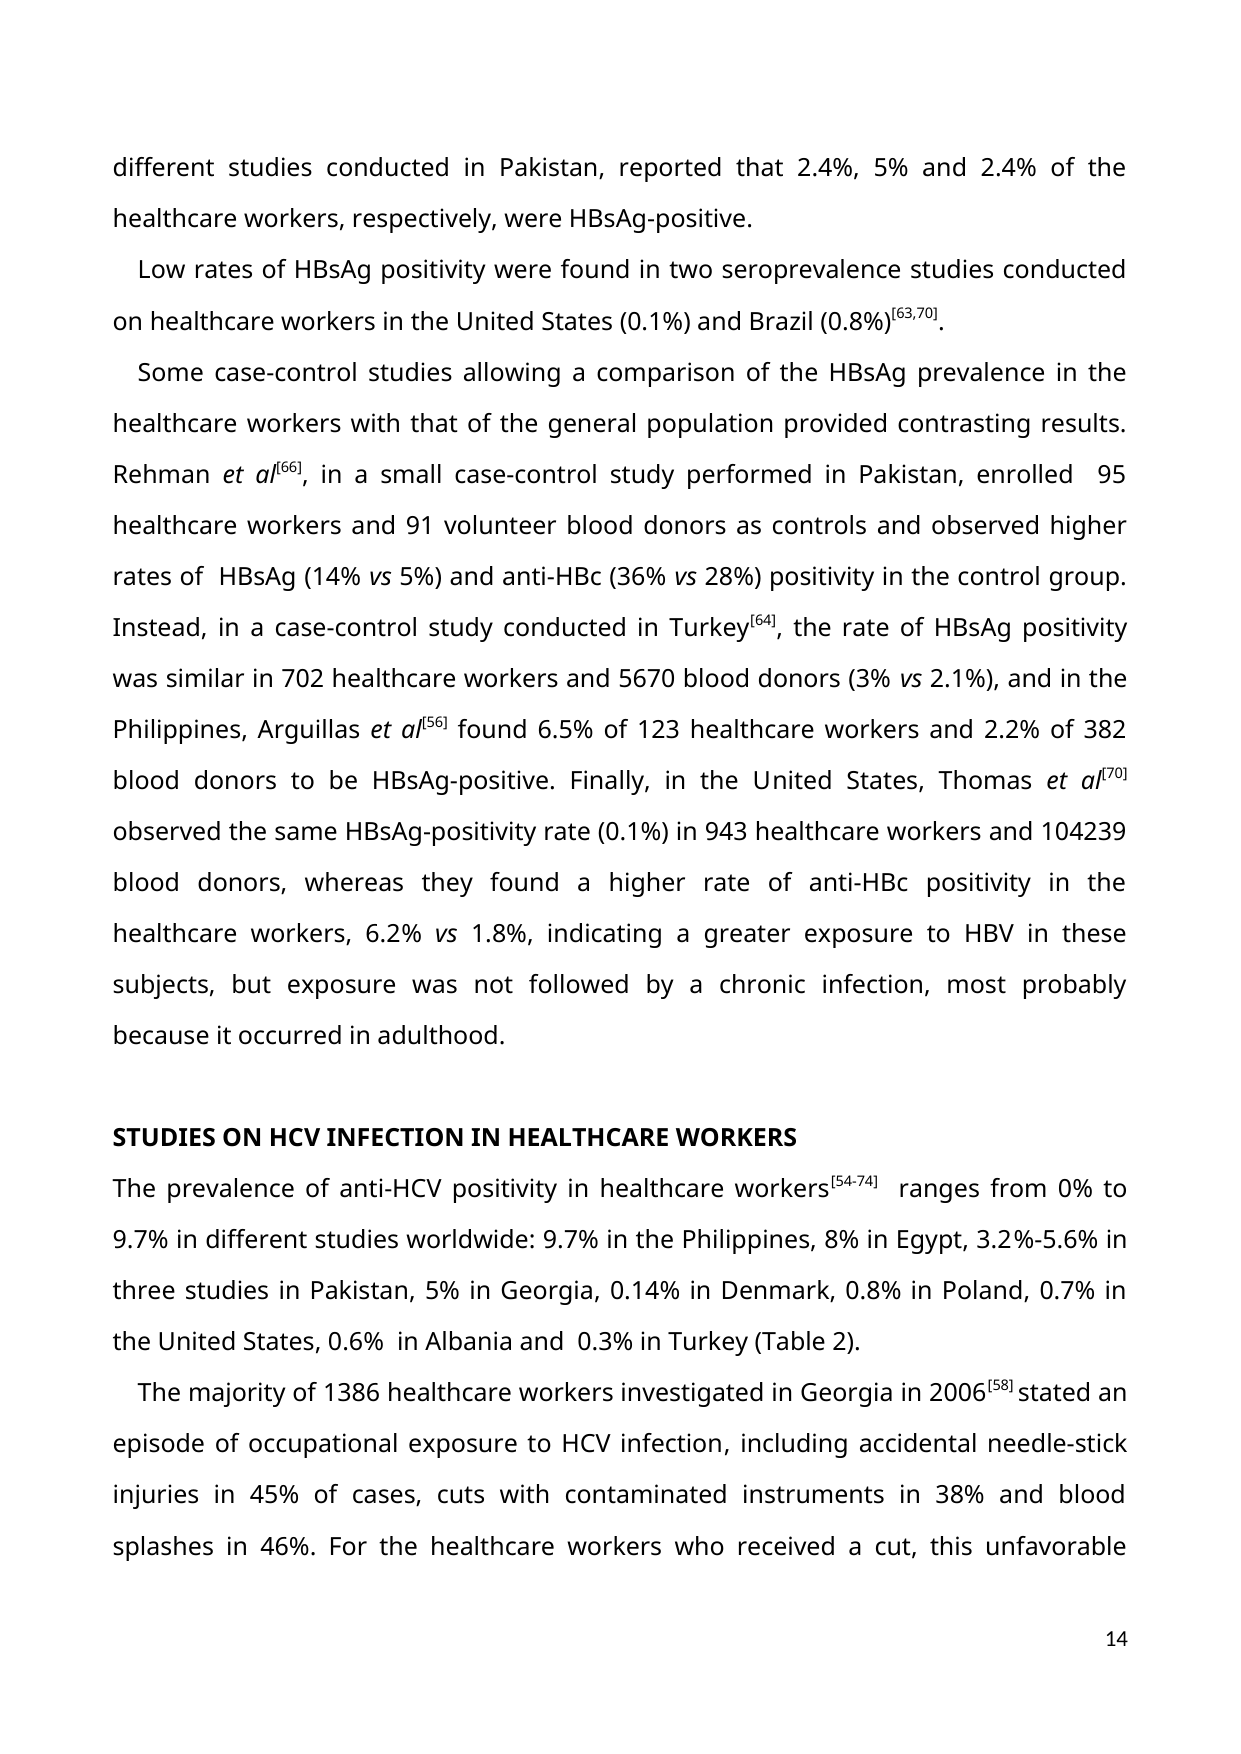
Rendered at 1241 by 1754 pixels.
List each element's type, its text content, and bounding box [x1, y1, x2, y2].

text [112, 150, 1128, 235]
text Low rates of HBsAg positivity were found in two seroprevalence studies conducted on healthcare workers in the United States (0.1%) and Brazil (0.8%)[63,70]. [112, 252, 1128, 337]
text STUDIES ON HCV INFECTION IN HEALTHCARE WORKERS [112, 1120, 1128, 1154]
text Some case-control studies allowing a comparison of the HBsAg prevalence in the healthcare workers with that of the general population provided contrasting results. Rehman et al[66], in a small case-control study performed in Pakistan, enrolled 95 healthcare workers and 91 volunteer blood donors as controls and observed higher rates of HBsAg (14% vs 5%) and anti-HBc (36% vs 28%) positivity in the control group. Instead, in a case-control study conducted in Turkey[64], the rate of HBsAg positivity was similar in 702 healthcare workers and 5670 blood donors (3% vs 2.1%), and in the Philippines, Arguillas et al[56] found 6.5% of 123 healthcare workers and 2.2% of 382 blood donors to be HBsAg-positive. Finally, in the United States, Thomas et al[70] observed the same HBsAg-positivity rate (0.1%) in 943 healthcare workers and 104239 blood donors, whereas they found a higher rate of anti-HBc positivity in the healthcare workers, 6.2% vs 1.8%, indicating a greater exposure to HBV in these subjects, but exposure was not followed by a chronic infection, most probably because it occurred in adulthood. [112, 354, 1128, 1052]
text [112, 1375, 1128, 1562]
text The prevalence of anti-HCV positivity in healthcare workers[54-74] ranges from 0% to 9.7% in different studies worldwide: 9.7% in the Philippines, 8% in Egypt, 3.2%-5.6% in three studies in Pakistan, 5% in Georgia, 0.14% in Denmark, 0.8% in Poland, 0.7% in the United States, 0.6% in Albania and 0.3% in Turkey (Table 2). [112, 1171, 1128, 1358]
